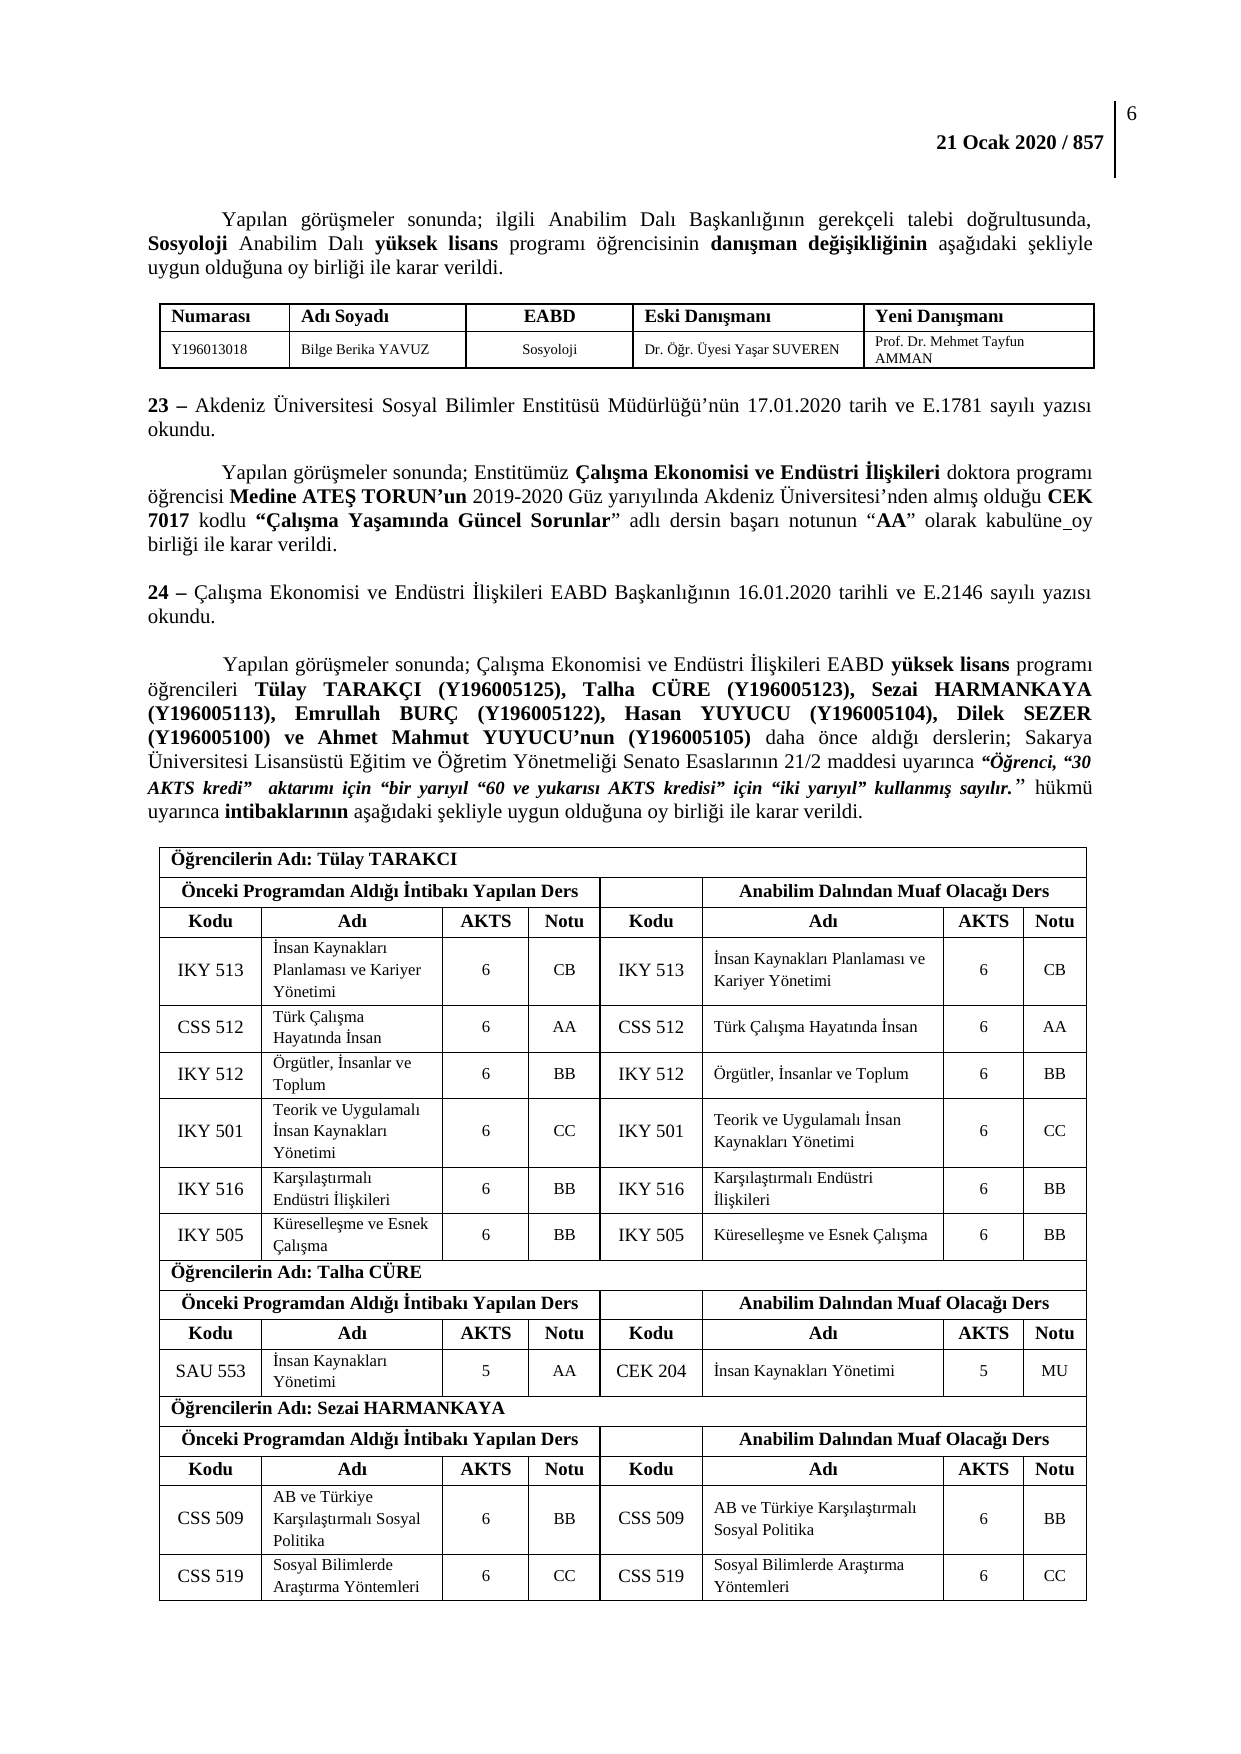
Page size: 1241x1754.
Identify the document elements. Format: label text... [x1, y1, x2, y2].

table_header EABD [467, 305, 632, 331]
table_cell Teorik ve Uygulamalı İnsan Kaynakları Yönetimi [703, 1099, 943, 1167]
table_cell 6 [944, 1053, 1023, 1098]
table_cell BB [1024, 1486, 1086, 1554]
table_cell Önceki Programdan Aldığı İntibakı Yapılan Ders [160, 1427, 599, 1456]
text Yapılan görüşmeler sonunda; Çalışma Ekonomisi ve Endüstri İlişkileri EABD yüksek lisans programı öğrencileri Tülay TARAKÇI (Y196005125), Talha CÜRE (Y196005123), Sezai HARMANKAYA (Y196005113), Emrullah BURÇ (Y196005122), Hasan YUYUCU (Y196005104), Dilek SEZER (Y196005100) ve Ahmet Mahmut YUYUCU’nun (Y196005105) daha önce aldığı derslerin; Sakarya Üniversitesi Lisansüstü Eğitim ve Öğretim Yönetmeliği Senato Esaslarının 21/2 maddesi uyarınca “Öğrenci, “30 AKTS kredi” aktarımı için “bir yarıyıl “60 ve yukarısı AKTS kredisi” için “iki yarıyıl” kullanmış sayılır.” hükmü uyarınca intibaklarının aşağıdaki şekliyle uygun olduğuna oy birliği ile karar verildi. [148, 652, 1093, 823]
table_cell Kodu [601, 1457, 702, 1485]
table_cell CB [529, 938, 599, 1005]
table_cell Küreselleşme ve Esnek Çalışma [703, 1214, 943, 1259]
table_cell İnsan Kaynakları Planlaması ve Kariyer Yönetimi [262, 938, 442, 1005]
table_cell 6 [944, 1099, 1023, 1167]
table_cell 6 [443, 1099, 528, 1167]
table_cell IKY 512 [160, 1053, 261, 1098]
table_cell Prof. Dr. Mehmet Tayfun AMMAN [865, 332, 1093, 367]
table_cell 6 [944, 1214, 1023, 1259]
table_cell AA [529, 1006, 599, 1052]
table_cell CSS 519 [601, 1555, 702, 1600]
table_cell Örgütler, İnsanlar ve Toplum [262, 1053, 442, 1098]
table_cell Anabilim Dalından Muaf Olacağı Ders [703, 1291, 1086, 1319]
table_cell BB [529, 1486, 599, 1554]
table_cell Kodu [601, 908, 702, 937]
table_cell Kodu [160, 908, 261, 937]
table_cell Örgütler, İnsanlar ve Toplum [703, 1053, 943, 1098]
table_header Numarası [161, 305, 289, 331]
table_cell CB [1024, 938, 1086, 1005]
table_cell IKY 516 [160, 1168, 261, 1213]
table_cell CSS 512 [160, 1006, 261, 1052]
table_cell Adı [703, 908, 943, 937]
table_cell IKY 513 [601, 938, 702, 1005]
table_cell Adı [262, 1320, 442, 1349]
table_cell Kodu [601, 1320, 702, 1349]
table_cell İnsan Kaynakları Yönetimi [262, 1350, 442, 1396]
table_header Adı Soyadı [290, 305, 465, 331]
table_cell Sosyal Bilimlerde Araştırma Yöntemleri [703, 1555, 943, 1600]
table_cell CSS 509 [601, 1486, 702, 1554]
table_cell Önceki Programdan Aldığı İntibakı Yapılan Ders [160, 1291, 599, 1319]
table_cell [601, 1291, 702, 1319]
text Yapılan görüşmeler sonunda; ilgili Anabilim Dalı Başkanlığının gerekçeli talebi doğrultusunda, Sosyoloji Anabilim Dalı yüksek lisans programı öğrencisinin danışman değişikliğinin aşağıdaki şekliyle uygun olduğuna oy birliği ile karar verildi. [148, 207, 1093, 279]
table_cell Dr. Öğr. Üyesi Yaşar SUVEREN [634, 332, 863, 367]
table_cell 6 [944, 1555, 1023, 1600]
table_cell IKY 505 [160, 1214, 261, 1259]
table_cell AB ve Türkiye Karşılaştırmalı Sosyal Politika [262, 1486, 442, 1554]
table_cell Sosyoloji [467, 332, 632, 367]
table_cell 6 [944, 1006, 1023, 1052]
table_cell AKTS [944, 1320, 1023, 1349]
table_cell İnsan Kaynakları Planlaması ve Kariyer Yönetimi [703, 938, 943, 1005]
table_cell Notu [529, 1457, 599, 1485]
table_cell AKTS [443, 1457, 528, 1485]
table_cell IKY 501 [160, 1099, 261, 1167]
table_cell CSS 512 [601, 1006, 702, 1052]
table_cell Anabilim Dalından Muaf Olacağı Ders [703, 878, 1086, 907]
table_cell MU [1024, 1350, 1086, 1396]
table_cell CC [529, 1555, 599, 1600]
table_cell CEK 204 [601, 1350, 702, 1396]
table_cell IKY 505 [601, 1214, 702, 1259]
table_cell 6 [443, 1168, 528, 1213]
table_cell IKY 501 [601, 1099, 702, 1167]
table_cell BB [529, 1053, 599, 1098]
table_cell AA [1024, 1006, 1086, 1052]
table_cell IKY 516 [601, 1168, 702, 1213]
table_cell AKTS [443, 1320, 528, 1349]
table_cell Öğrencilerin Adı: Sezai HARMANKAYA [160, 1397, 1086, 1426]
table_cell CC [1024, 1555, 1086, 1600]
table_cell CC [529, 1099, 599, 1167]
table_header Eski Danışmanı [634, 305, 863, 331]
table_cell 6 [944, 1486, 1023, 1554]
table_cell BB [529, 1168, 599, 1213]
text 23 – Akdeniz Üniversitesi Sosyal Bilimler Enstitüsü Müdürlüğü’nün 17.01.2020 tarih ve E.1781 sayılı yazısı okundu. [148, 393, 1093, 441]
table_cell CSS 509 [160, 1486, 261, 1554]
table_cell CC [1024, 1099, 1086, 1167]
table_cell AKTS [443, 908, 528, 937]
table_cell Türk Çalışma Hayatında İnsan [262, 1006, 442, 1052]
table_cell 6 [443, 1486, 528, 1554]
table_cell BB [1024, 1053, 1086, 1098]
table_header Öğrencilerin Adı: Tülay TARAKCI [160, 848, 1086, 877]
table_cell [601, 878, 702, 907]
table_cell Anabilim Dalından Muaf Olacağı Ders [703, 1427, 1086, 1456]
table_cell BB [1024, 1214, 1086, 1259]
table_cell Adı [262, 1457, 442, 1485]
table_cell Adı [703, 1457, 943, 1485]
table_cell IKY 512 [601, 1053, 702, 1098]
table_cell CSS 519 [160, 1555, 261, 1600]
table_cell Notu [1024, 1457, 1086, 1485]
table_cell 6 [443, 938, 528, 1005]
table_cell [601, 1427, 702, 1456]
text Yapılan görüşmeler sonunda; Enstitümüz Çalışma Ekonomisi ve Endüstri İlişkileri doktora programı öğrencisi Medine ATEŞ TORUN’un 2019-2020 Güz yarıyılında Akdeniz Üniversitesi’nden almış olduğu CEK 7017 kodlu “Çalışma Yaşamında Güncel Sorunlar” adlı dersin başarı notunun “AA” olarak kabulüne oy birliği ile karar verildi. [148, 460, 1093, 556]
table_cell 6 [944, 938, 1023, 1005]
table_cell BB [1024, 1168, 1086, 1213]
table_cell 6 [443, 1214, 528, 1259]
table_cell Karşılaştırmalı Endüstri İlişkileri [262, 1168, 442, 1213]
table_cell Notu [1024, 908, 1086, 937]
table_cell Kodu [160, 1320, 261, 1349]
table_cell İnsan Kaynakları Yönetimi [703, 1350, 943, 1396]
table_cell Notu [529, 1320, 599, 1349]
table_cell AA [529, 1350, 599, 1396]
table_cell AKTS [944, 908, 1023, 937]
table_cell BB [529, 1214, 599, 1259]
table_header Yeni Danışmanı [865, 305, 1093, 331]
table_cell 5 [944, 1350, 1023, 1396]
table_cell AB ve Türkiye Karşılaştırmalı Sosyal Politika [703, 1486, 943, 1554]
table_cell Önceki Programdan Aldığı İntibakı Yapılan Ders [160, 878, 599, 907]
table_cell Türk Çalışma Hayatında İnsan [703, 1006, 943, 1052]
table_cell Adı [703, 1320, 943, 1349]
table_cell Adı [262, 908, 442, 937]
table_cell Öğrencilerin Adı: Talha CÜRE [160, 1261, 1086, 1289]
table_cell Karşılaştırmalı Endüstri İlişkileri [703, 1168, 943, 1213]
table_cell Bilge Berika YAVUZ [290, 332, 465, 367]
table_cell Kodu [160, 1457, 261, 1485]
table_cell Notu [529, 908, 599, 937]
table_cell Notu [1024, 1320, 1086, 1349]
table_cell Y196013018 [161, 332, 289, 367]
table_cell Sosyal Bilimlerde Araştırma Yöntemleri [262, 1555, 442, 1600]
table_cell 5 [443, 1350, 528, 1396]
table_cell IKY 513 [160, 938, 261, 1005]
table_cell SAU 553 [160, 1350, 261, 1396]
table_cell Küreselleşme ve Esnek Çalışma [262, 1214, 442, 1259]
text 24 – Çalışma Ekonomisi ve Endüstri İlişkileri EABD Başkanlığının 16.01.2020 tarihli ve E.2146 sayılı yazısı okundu. [148, 580, 1093, 628]
table_cell AKTS [944, 1457, 1023, 1485]
table_cell 6 [443, 1006, 528, 1052]
table_cell 6 [944, 1168, 1023, 1213]
table_cell 6 [443, 1053, 528, 1098]
table_cell Teorik ve Uygulamalı İnsan Kaynakları Yönetimi [262, 1099, 442, 1167]
table_cell 6 [443, 1555, 528, 1600]
